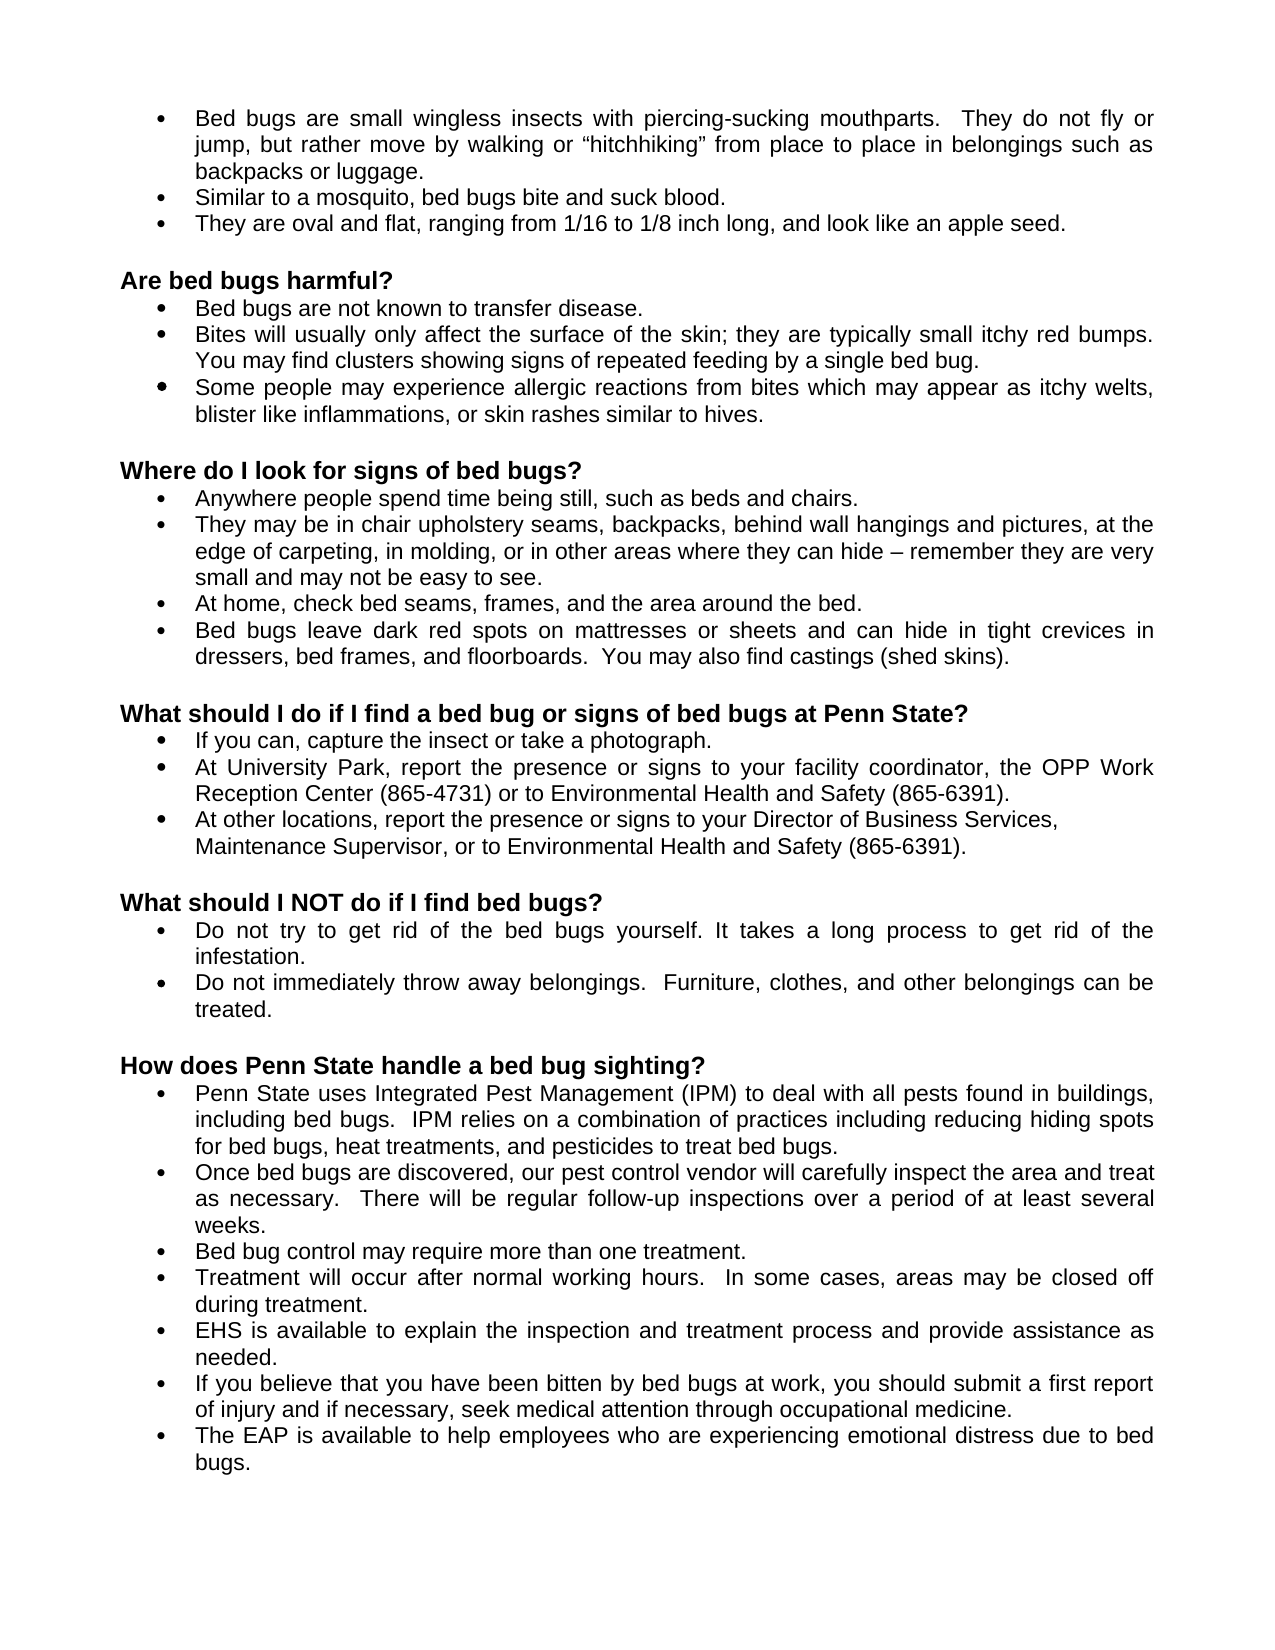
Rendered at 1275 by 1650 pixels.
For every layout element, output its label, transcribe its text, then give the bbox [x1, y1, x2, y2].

list Bed bugs are not known to transfer disease. [157, 295, 1155, 321]
list At University Park, report the presence or signs to your facility coordinator, the OPP Work Reception Center (865-4731) or to Environmental Health and Safety (865-6391). [157, 754, 1155, 806]
text Are bed bugs harmful? [120, 266, 1155, 295]
text What should I do if I find a bed bug or signs of bed bugs at Penn State? [120, 698, 1155, 727]
list The EAP is available to help employees who are experiencing emotional distress due to bed bugs. [157, 1422, 1155, 1475]
list Bed bugs are small wingless insects with piercing-sucking mouthparts. They do not fly or jump, but rather move by walking or “hitchhiking” from place to place in belongings such as backpacks or luggage. [157, 105, 1155, 184]
list EHS is available to explain the inspection and treatment process and provide assistance as needed. [157, 1317, 1155, 1370]
list Bites will usually only affect the surface of the skin; they are typically small itchy red bumps. You may find clusters showing signs of repeated feeding by a single bed bug. [157, 321, 1155, 374]
list Anywhere people spend time being still, such as beds and chairs. [157, 485, 1155, 511]
list They may be in chair upholstery seams, backpacks, behind wall hangings and pictures, at the edge of carpeting, in molding, or in other areas where they can hide – remember they are very small and may not be easy to see. [157, 511, 1155, 590]
list Penn State uses Integrated Pest Management (IPM) to deal with all pests found in buildings, including bed bugs. IPM relies on a combination of practices including reducing hiding spots for bed bugs, heat treatments, and pesticides to treat bed bugs. [157, 1080, 1155, 1159]
list Once bed bugs are discovered, our pest control vendor will carefully inspect the area and treat as necessary. There will be regular follow-up inspections over a period of at least several weeks. [157, 1159, 1155, 1238]
list Similar to a mosquito, bed bugs bite and suck blood. [157, 184, 1155, 210]
list Some people may experience allergic reactions from bites which may appear as itchy welts, blister like inflammations, or skin rashes similar to hives. [157, 374, 1155, 427]
list Bed bugs leave dark red spots on mattresses or sheets and can hide in tight crevices in dressers, bed frames, and floorboards. You may also find castings (shed skins). [157, 617, 1155, 669]
list Do not try to get rid of the bed bugs yourself. It takes a long process to get rid of the infestation. [157, 917, 1155, 969]
list If you can, capture the insect or take a photograph. [157, 727, 1155, 754]
text How does Penn State handle a bed bug sighting? [120, 1051, 1155, 1080]
list They are oval and flat, ranging from 1/16 to 1/8 inch long, and look like an apple seed. [157, 210, 1155, 237]
list Do not immediately throw away belongings. Furniture, clothes, and other belongings can be treated. [157, 969, 1155, 1022]
list At other locations, report the presence or signs to your Director of Business Services, Maintenance Supervisor, or to Environmental Health and Safety (865-6391). [157, 806, 1155, 859]
list If you believe that you have been bitten by bed bugs at work, you should submit a first report of injury and if necessary, seek medical attention through occupational medicine. [157, 1370, 1155, 1422]
list At home, check bed seams, frames, and the area around the bed. [157, 590, 1155, 617]
text What should I NOT do if I find bed bugs? [120, 888, 1155, 917]
text Where do I look for signs of bed bugs? [120, 456, 1155, 485]
list Treatment will occur after normal working hours. In some cases, areas may be closed off during treatment. [157, 1264, 1155, 1317]
list Bed bug control may require more than one treatment. [157, 1238, 1155, 1264]
